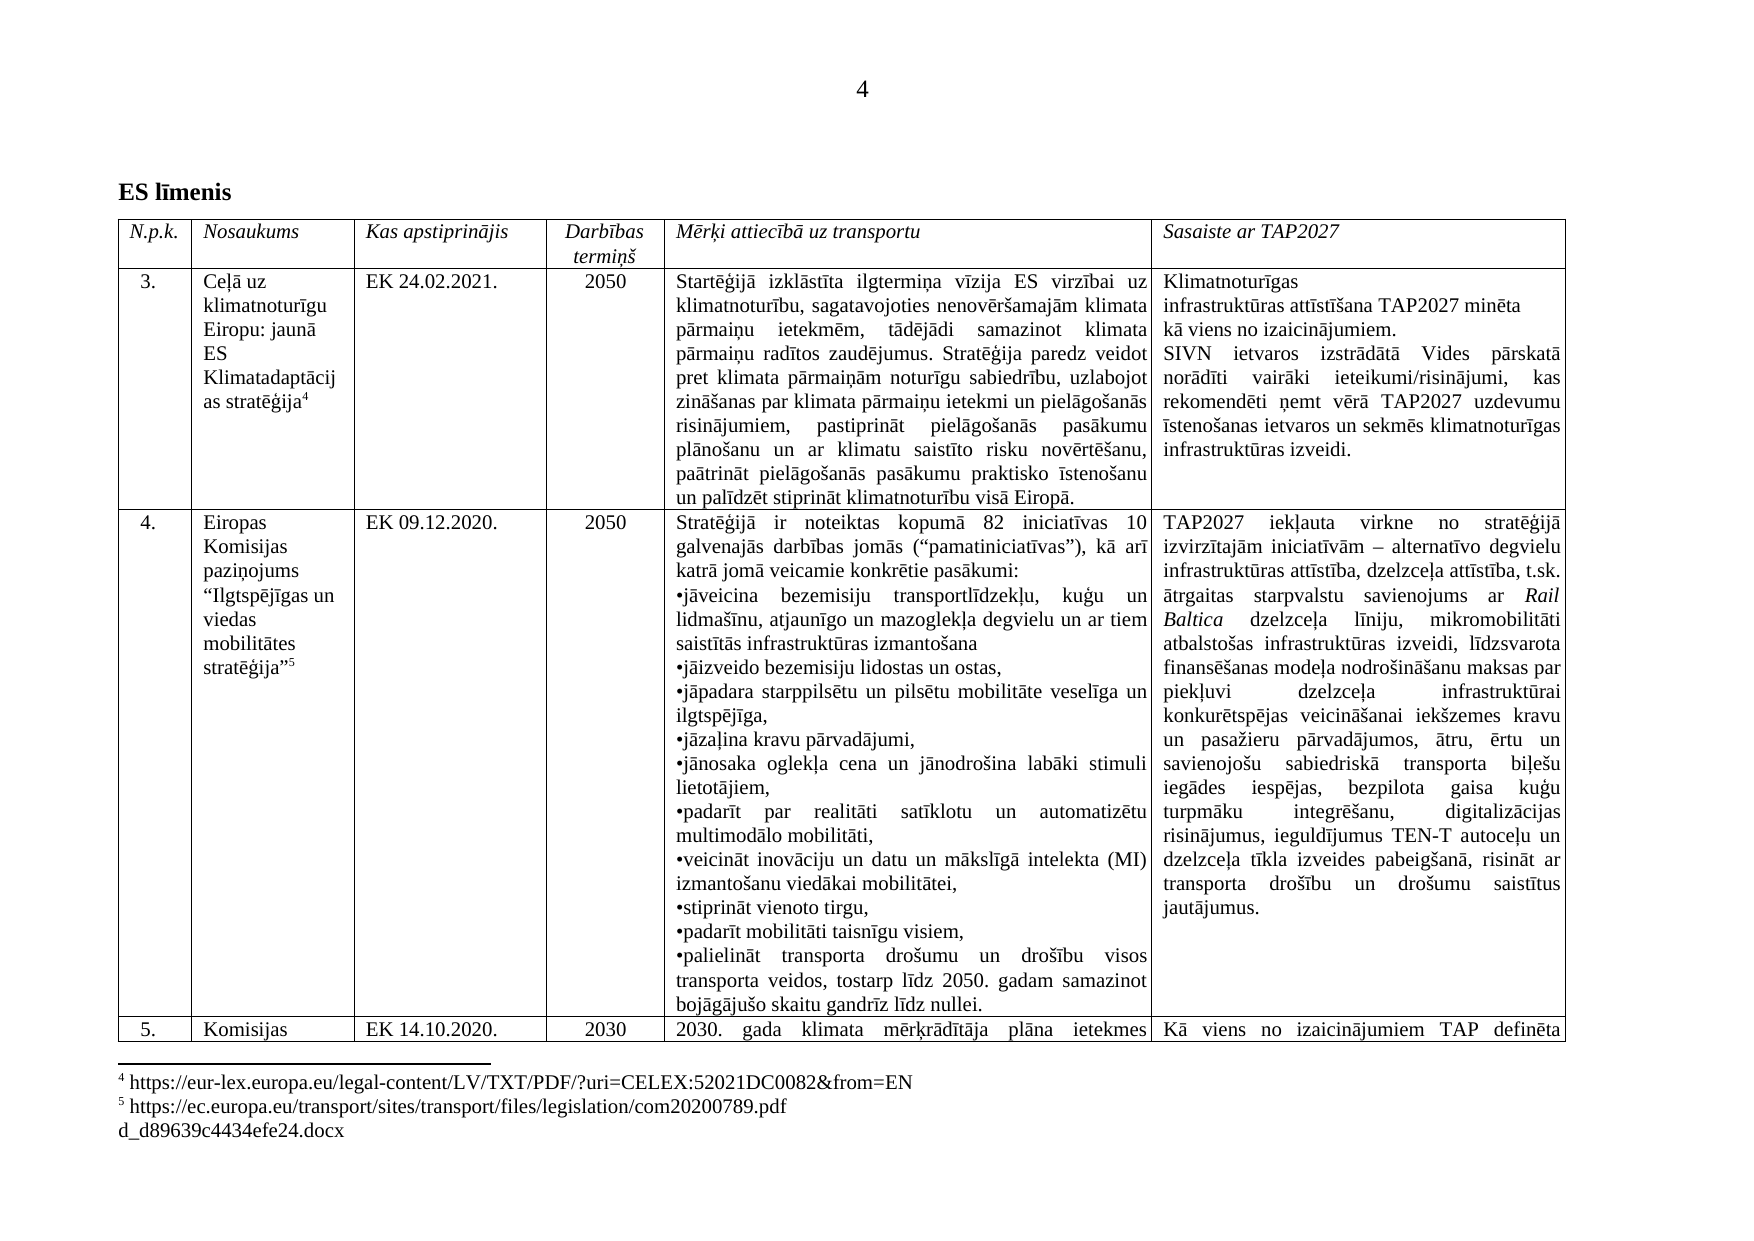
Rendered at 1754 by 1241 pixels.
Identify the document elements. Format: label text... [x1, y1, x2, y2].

table_header Mērķi attiecībā uz transportu [665, 220, 1151, 268]
table_header Kas apstiprinājis [355, 220, 546, 268]
table_header Nosaukums [192, 220, 354, 268]
table_cell Klimatnoturīgas infrastruktūras attīstīšana TAP2027 minēta kā viens no izaicinājumiem. SIVN ietvaros izstrādātā Vides pārskatā norādīti vairāki ieteikumi/risinājumi, kas rekomendēti ņemt vērā TAP2027 uzdevumu īstenošanas ietvaros un sekmēs klimatnoturīgas infrastruktūras izveidi. [1152, 269, 1565, 509]
table_cell 2050 [547, 510, 664, 1016]
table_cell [1152, 1017, 1565, 1041]
table_cell 2050 [547, 269, 664, 509]
table_header Sasaiste ar TAP2027 [1152, 220, 1565, 268]
table_cell EK 24.02.2021. [355, 269, 546, 509]
table_cell [119, 1017, 191, 1041]
table_cell TAP2027 iekļauta virkne no stratēģijā izvirzītajām iniciatīvām – alternatīvo degvielu infrastruktūras attīstība, dzelzceļa attīstība, t.sk. ātrgaitas starpvalstu savienojums ar Rail Baltica dzelzceļa līniju, mikromobilitāti atbalstošas infrastruktūras izveidi, līdzsvarota finansēšanas modeļa nodrošināšanu maksas par piekļuvi dzelzceļa infrastruktūrai konkurētspējas veicināšanai iekšzemes kravu un pasažieru pārvadājumos, ātru, ērtu un savienojošu sabiedriskā transporta biļešu iegādes iespējas, bezpilota gaisa kuģu turpmāku integrēšanu, digitalizācijas risinājumus, ieguldījumus TEN-T autoceļu un dzelzceļa tīkla izveides pabeigšanā, risināt ar transporta drošību un drošumu saistītus jautājumus. [1152, 510, 1565, 1016]
table_header Darbības termiņš [547, 220, 664, 268]
table_cell Startēģijā izklāstīta ilgtermiņa vīzija ES virzībai uz klimatnoturību, sagatavojoties nenovēršamajām klimata pārmaiņu ietekmēm, tādējādi samazinot klimata pārmaiņu radītos zaudējumus. Stratēģija paredz veidot pret klimata pārmaiņām noturīgu sabiedrību, uzlabojot zināšanas par klimata pārmaiņu ietekmi un pielāgošanās risinājumiem, pastiprināt pielāgošanās pasākumu plānošanu un ar klimatu saistīto risku novērtēšanu, paātrināt pielāgošanās pasākumu praktisko īstenošanu un palīdzēt stiprināt klimatnoturību visā Eiropā. [665, 269, 1151, 509]
text ES līmenis [118, 177, 1606, 206]
table_cell Ceļā uz klimatnoturīgu Eiropu: jaunā ES Klimatadaptācijas stratēģija [192, 269, 354, 509]
table_cell [119, 510, 191, 1016]
table_cell EK 14.10.2020. [355, 1017, 546, 1041]
table_cell EK 09.12.2020. [355, 510, 546, 1016]
table_cell Eiropas Komisijas paziņojums “Ilgtspējīgas un viedas mobilitātes stratēģija” [192, 510, 354, 1016]
table_cell Stratēģijā ir noteiktas kopumā 82 iniciatīvas 10 galvenajās darbības jomās (“pamatiniciatīvas”), kā arī katrā jomā veicamie konkrētie pasākumi: •jāveicina bezemisiju transportlīdzekļu, kuģu un lidmašīnu, atjaunīgo un mazoglekļa degvielu un ar tiem saistītās infrastruktūras izmantošana •jāizveido bezemisiju lidostas un ostas, •jāpadara starppilsētu un pilsētu mobilitāte veselīga un ilgtspējīga, •jāzaļina kravu pārvadājumi, •jānosaka oglekļa cena un jānodrošina labāki stimuli lietotājiem, •padarīt par realitāti satīklotu un automatizētu multimodālo mobilitāti, •veicināt inovāciju un datu un mākslīgā intelekta (MI) izmantošanu viedākai mobilitātei, •stiprināt vienoto tirgu, •padarīt mobilitāti taisnīgu visiem, •palielināt transporta drošumu un drošību visos transporta veidos, tostarp līdz 2050. gadam samazinot bojāgājušo skaitu gandrīz līdz nullei. [665, 510, 1151, 1016]
table_cell 2030 [547, 1017, 664, 1041]
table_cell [665, 1017, 1151, 1041]
table_header N.p.k. [119, 220, 191, 268]
table_cell [119, 269, 191, 509]
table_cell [192, 1017, 354, 1041]
